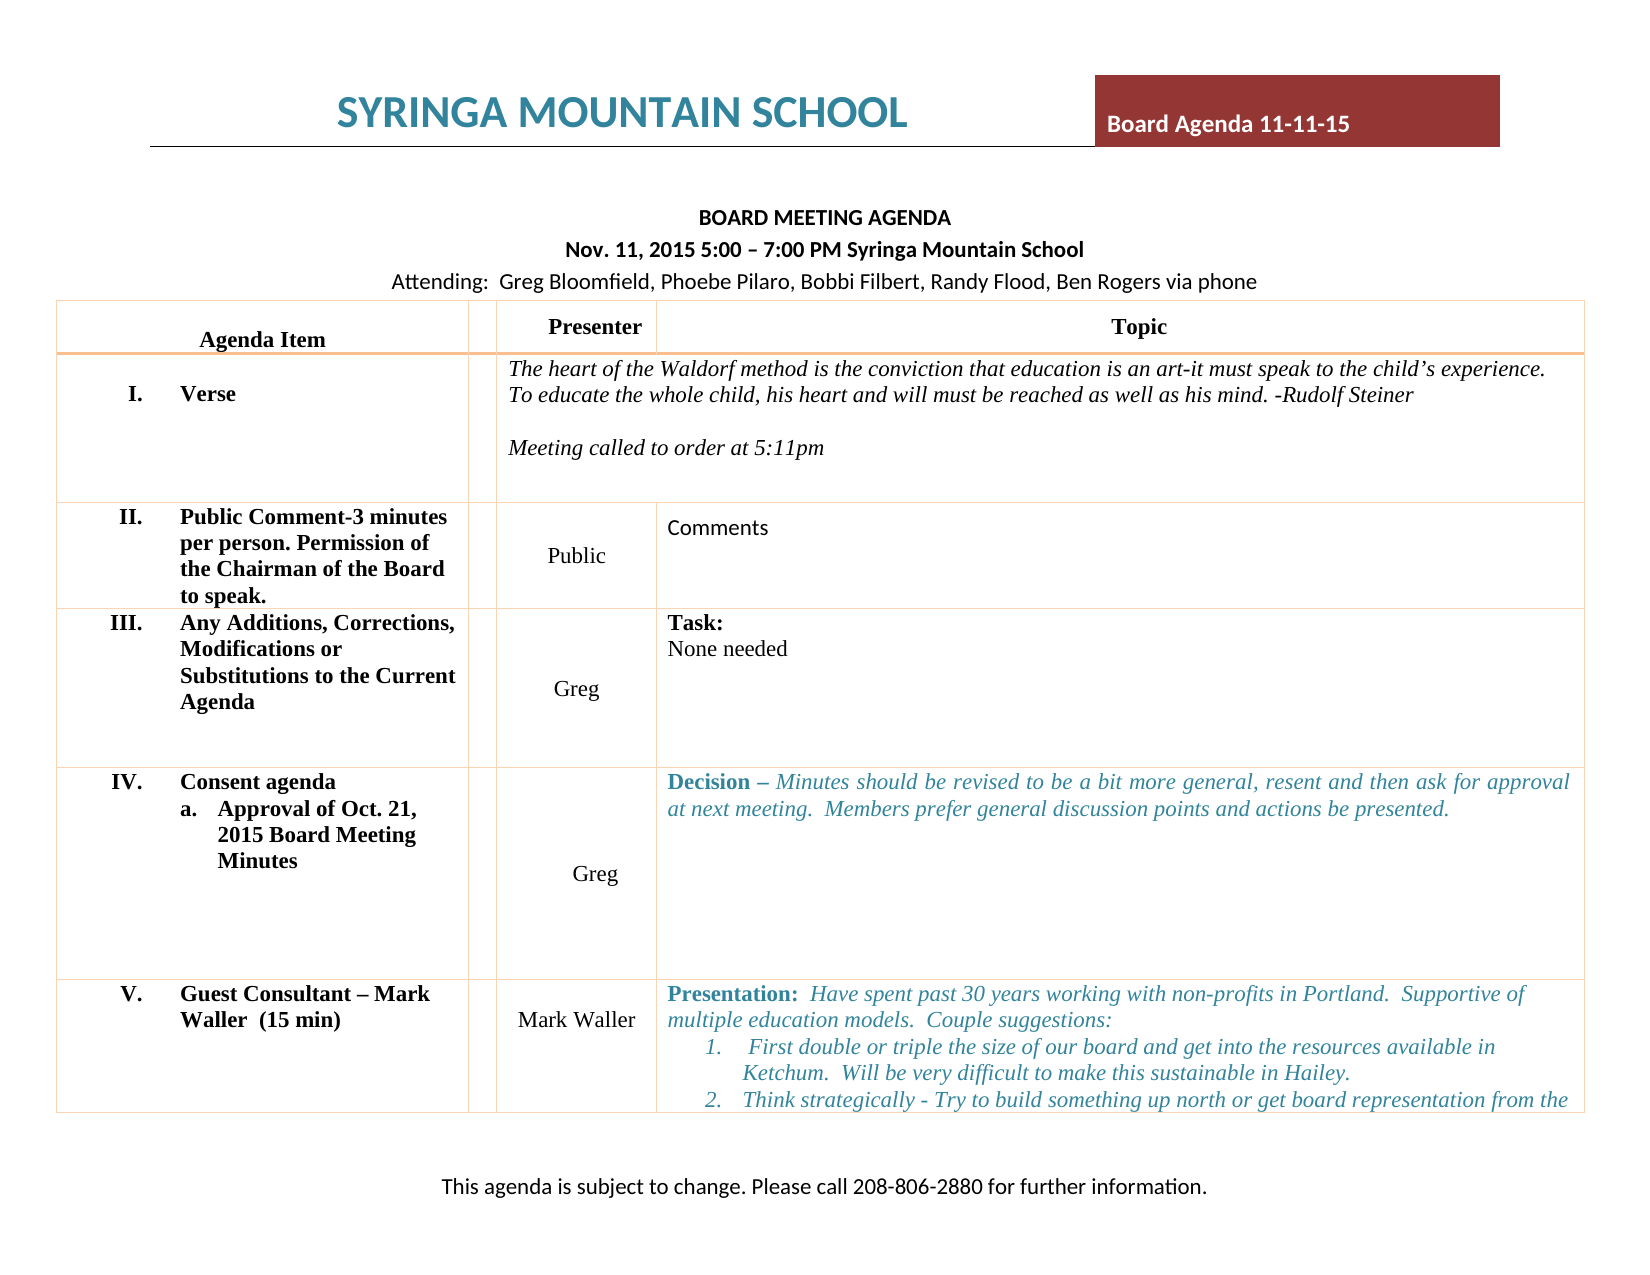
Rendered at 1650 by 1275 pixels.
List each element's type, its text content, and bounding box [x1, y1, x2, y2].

text Attending: Greg Bloomfield, Phoebe Pilaro, Bobbi Filbert, Randy Flood, Ben Rogers via phone [150, 267, 1500, 295]
table_cell [469, 503, 496, 608]
text BOARD MEETING AGENDA [150, 203, 1500, 231]
table_cell Public Comment-3 minutes per person. Permission of the Chairman of the Board to speak. [57, 503, 468, 608]
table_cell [657, 980, 1584, 1112]
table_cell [497, 980, 656, 1112]
table_cell Task: None needed [657, 609, 1584, 767]
table_cell Public [497, 503, 656, 608]
table_header Agenda Item [57, 301, 468, 352]
table_cell Greg [497, 609, 656, 767]
table_cell Verse [57, 355, 468, 502]
text Nov. 11, 2015 5:00 – 7:00 PM Syringa Mountain School [150, 235, 1500, 263]
table_cell Greg [497, 768, 656, 979]
table_cell [469, 768, 496, 979]
table_cell [469, 609, 496, 767]
table_cell The heart of the Waldorf method is the conviction that education is an art-it must speak to the child’s experience. To educate the whole child, his heart and will must be reached as well as his mind. -Rudolf Steiner Meeting called to order at 5:11pm [497, 355, 1584, 502]
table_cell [57, 980, 468, 1112]
table_cell Any Additions, Corrections, Modifications or Substitutions to the Current Agenda [57, 609, 468, 767]
table_cell Comments [657, 503, 1584, 608]
table_cell Decision – Minutes should be revised to be a bit more general, resent and then ask for approval at next meeting. Members prefer general discussion points and actions be presented. [657, 768, 1584, 979]
table_header Topic [657, 301, 1584, 352]
table_header Presenter [497, 301, 656, 352]
table_cell [469, 980, 496, 1112]
table_header [469, 301, 496, 352]
table_cell [469, 355, 496, 502]
table_cell Consent agenda Approval of Oct. 21, 2015 Board Meeting Minutes [57, 768, 468, 979]
